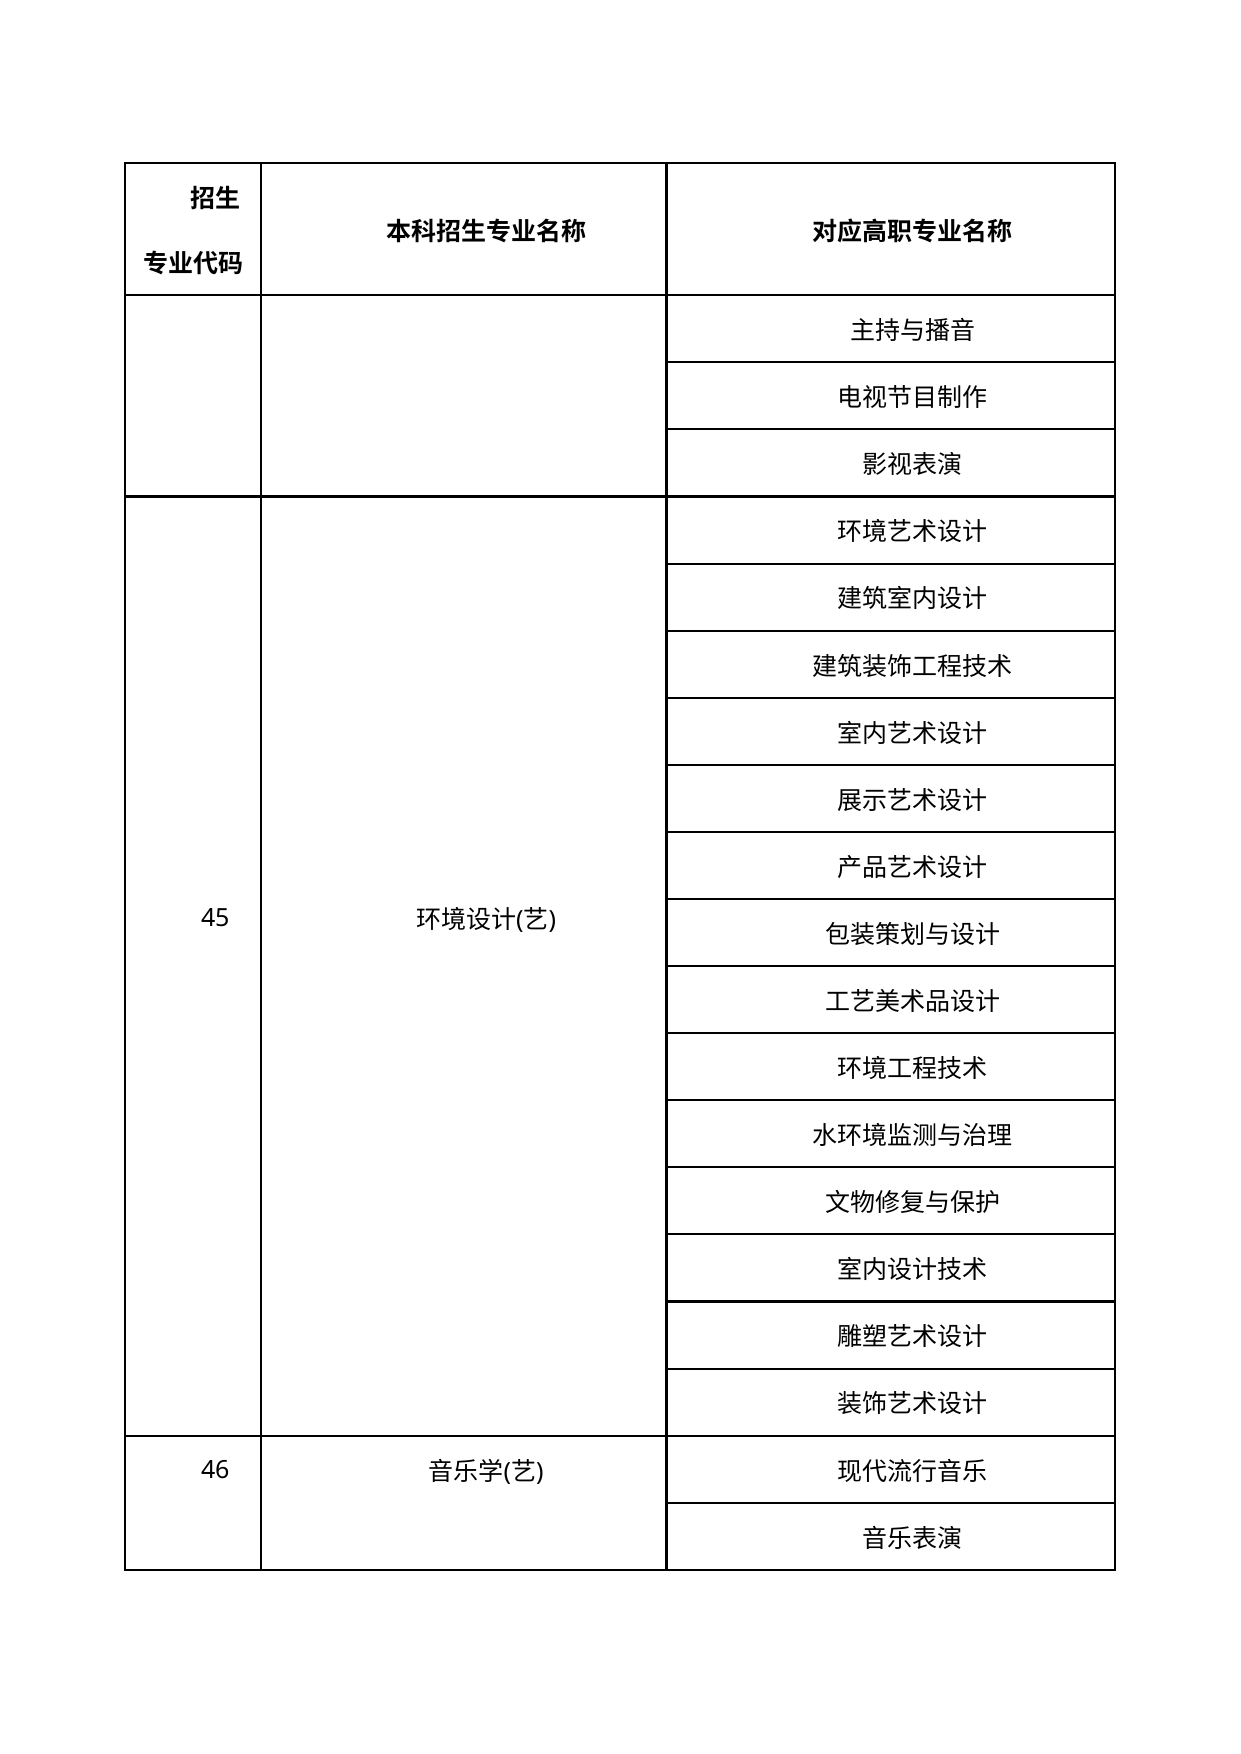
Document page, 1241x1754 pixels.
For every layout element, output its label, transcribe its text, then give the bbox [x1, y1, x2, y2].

table_cell 室内艺术设计 [668, 699, 1114, 764]
table_cell 展示艺术设计 [668, 766, 1114, 831]
table_cell 45 [126, 498, 260, 1434]
table_cell 46 [126, 1437, 260, 1569]
table_cell 环境设计(艺) [262, 498, 665, 1434]
table_cell 影视表演 [668, 430, 1114, 495]
table_cell 主持与播音 [668, 296, 1114, 361]
table_cell 音乐表演 [668, 1504, 1114, 1569]
table_cell 建筑装饰工程技术 [668, 632, 1114, 697]
table_cell 音乐学(艺) [262, 1437, 665, 1569]
table_cell 室内设计技术 [668, 1235, 1114, 1300]
table_cell 产品艺术设计 [668, 833, 1114, 898]
table_cell 建筑室内设计 [668, 565, 1114, 629]
table_header 招生专业代码 [126, 164, 260, 294]
table_cell 水环境监测与治理 [668, 1101, 1114, 1166]
table_cell 工艺美术品设计 [668, 967, 1114, 1032]
table_cell 雕塑艺术设计 [668, 1303, 1114, 1367]
table_cell 包装策划与设计 [668, 900, 1114, 965]
table_cell 环境工程技术 [668, 1034, 1114, 1099]
table_cell 电视节目制作 [668, 363, 1114, 428]
table_header 对应高职专业名称 [668, 164, 1114, 294]
table_cell 现代流行音乐 [668, 1437, 1114, 1502]
table_cell 装饰艺术设计 [668, 1370, 1114, 1434]
table_cell 文物修复与保护 [668, 1168, 1114, 1233]
table_header 本科招生专业名称 [262, 164, 665, 294]
table_cell 环境艺术设计 [668, 498, 1114, 562]
